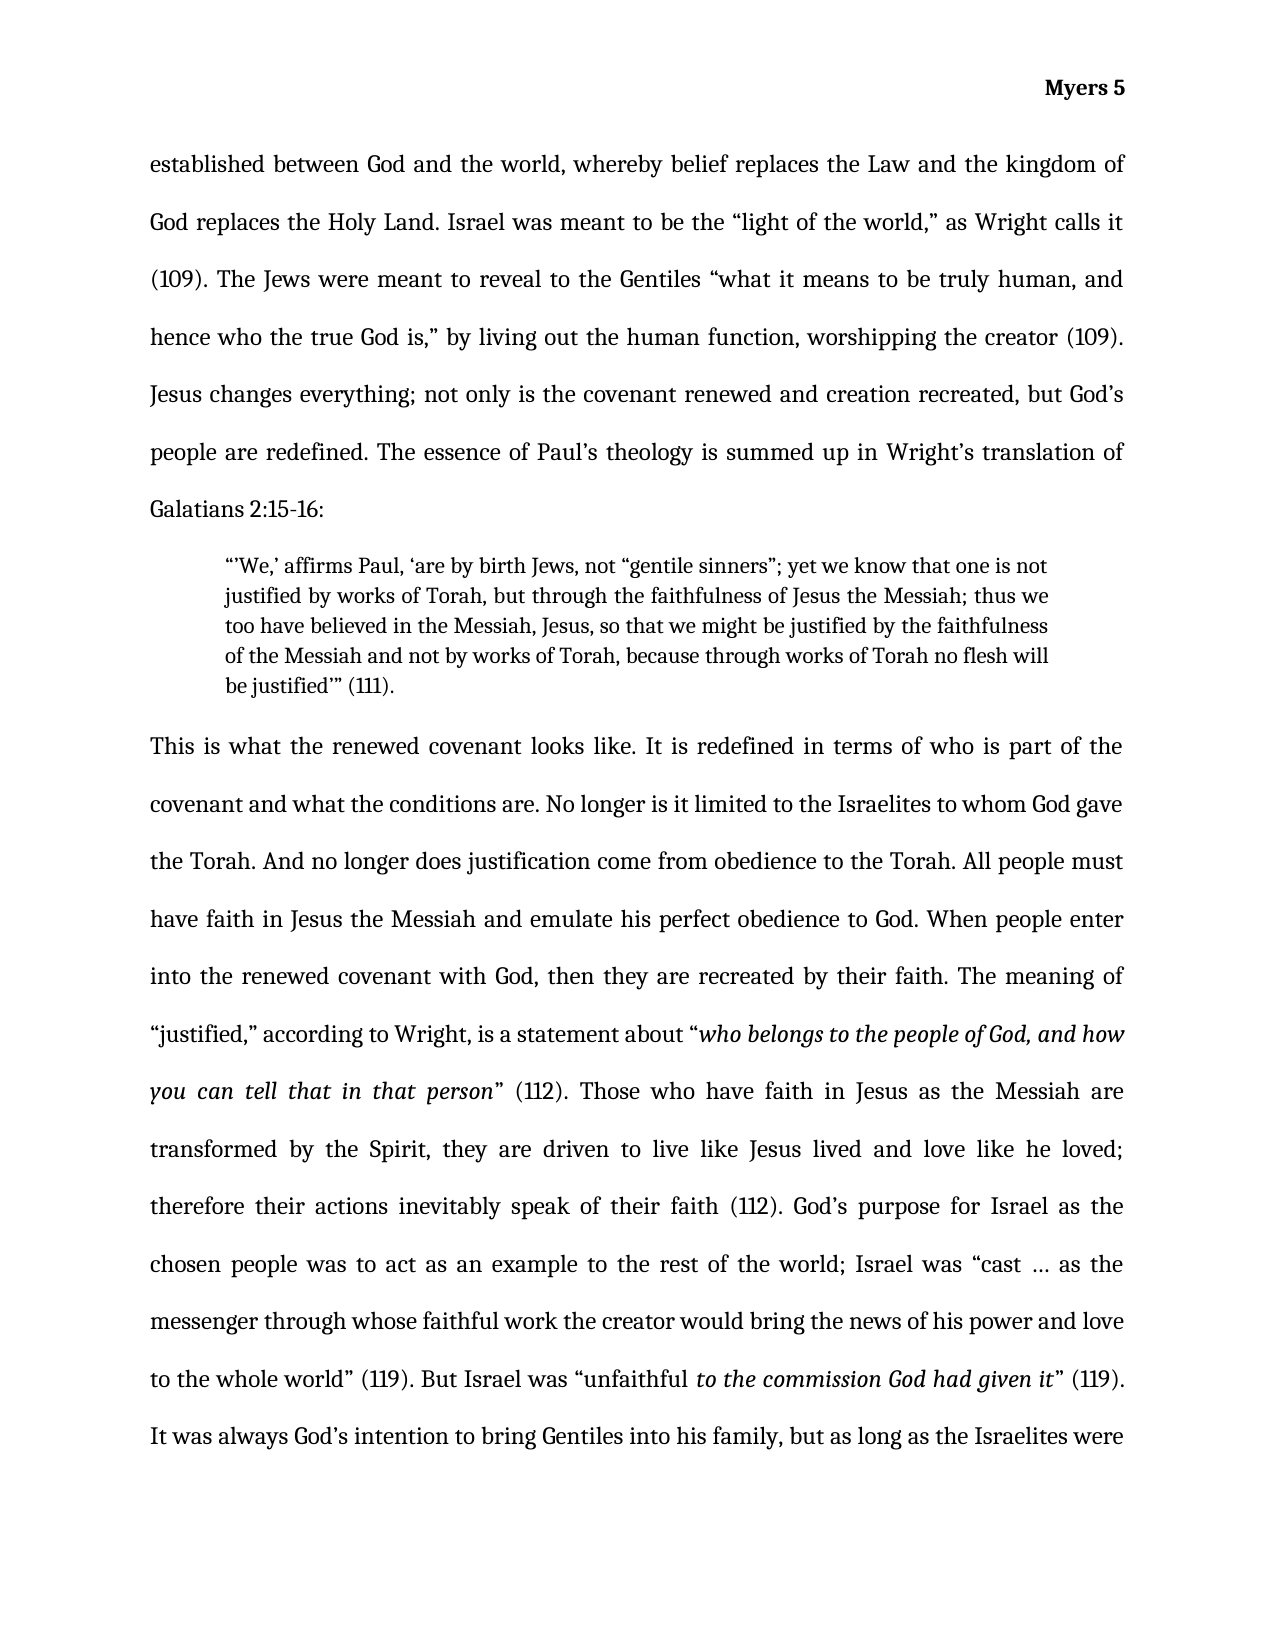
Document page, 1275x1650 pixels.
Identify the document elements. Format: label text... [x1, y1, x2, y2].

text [150, 732, 1125, 1451]
text “’We,’ affirms Paul, ‘are by birth Jews, not “gentile sinners”; yet we know that one is not justified by works of Torah, but through the faithfulness of Jesus the Messiah; thus we too have believed in the Messiah, Jesus, so that we might be justified by the faithfulness of the Messiah and not by works of Torah, because through works of Torah no flesh will be justified’” (111). [225, 552, 1050, 700]
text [150, 150, 1125, 524]
